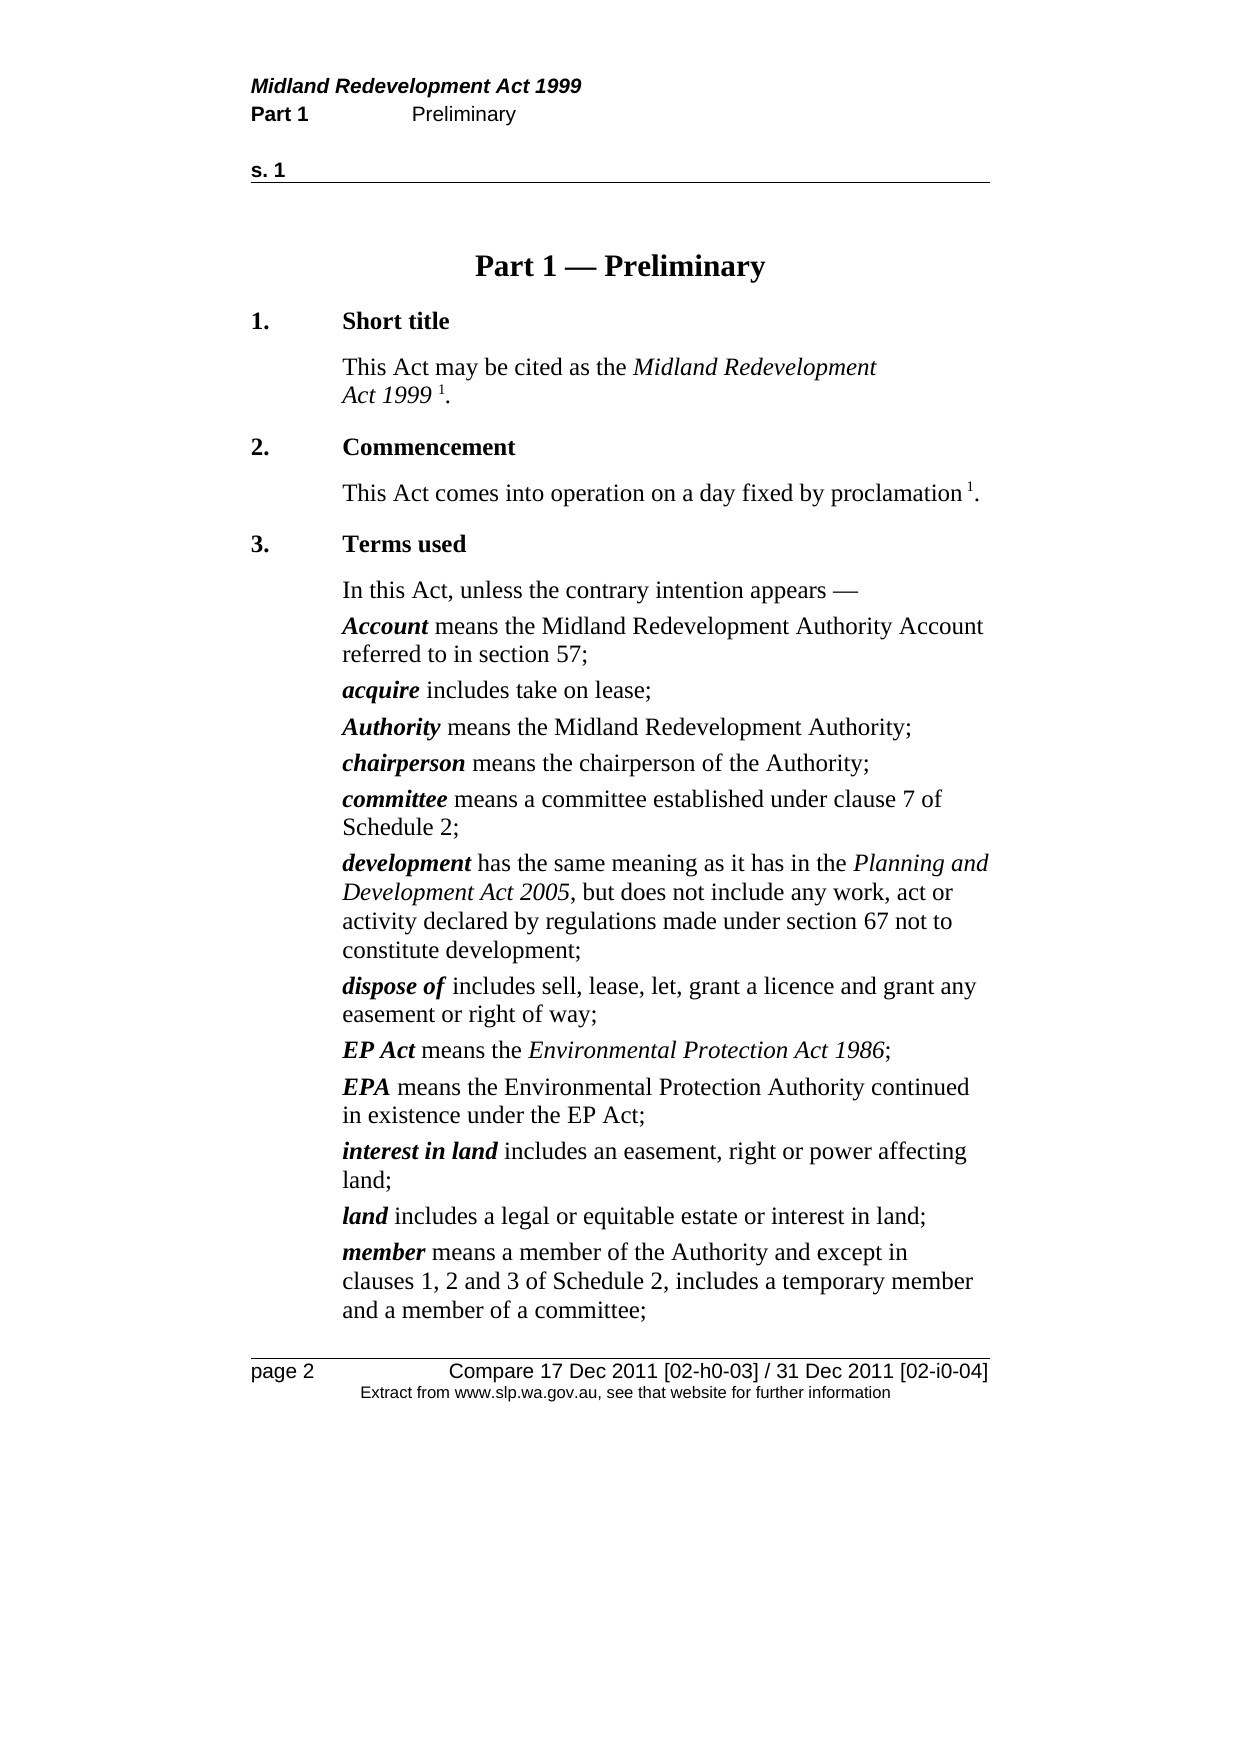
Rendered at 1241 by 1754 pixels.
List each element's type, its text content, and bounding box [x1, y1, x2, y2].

text development has the same meaning as it has in the Planning and Development Act 2005, but does not include any work, act or activity declared by regulations made under section 67 not to constitute development; [251, 848, 990, 963]
text EP Act means the Environmental Protection Act 1986; [251, 1036, 990, 1064]
text This Act may be cited as the Redevelopment Act 1999 1. [251, 352, 990, 409]
subtitle 1. Short title [251, 306, 990, 335]
text interest in land includes an easement, right or power affecting land; [251, 1136, 990, 1194]
text chairperson means the chairperson of the Authority; [251, 748, 990, 776]
text acquire includes take on lease; [251, 676, 990, 704]
text dispose of includes sell, lease, let, grant a licence and grant any easement or right of way; [251, 971, 990, 1028]
text EPA means the Environmental Protection Authority continued in existence under the EP Act; [251, 1072, 990, 1129]
text Account means the Midland Redevelopment Authority Account referred to in section 57; [251, 611, 990, 668]
text land includes a legal or equitable estate or interest in land; [251, 1201, 990, 1230]
subtitle 3. Terms used [251, 529, 990, 558]
text committee means a committee established under clause 7 of Schedule 2; [251, 784, 990, 841]
text In this Act, unless the contrary intention appears — [251, 575, 990, 603]
text Authority means the Midland Redevelopment Authority; [251, 712, 990, 740]
text This Act comes into operation on a day fixed by proclamation 1. [251, 478, 990, 506]
subtitle Part 1 — Preliminary [251, 247, 990, 283]
subtitle 2. Commencement [251, 432, 990, 461]
text member means a member of the Authority and except in clauses 1, 2 and 3 of Schedule 2, includes a temporary member and a member of a committee; [251, 1237, 990, 1323]
